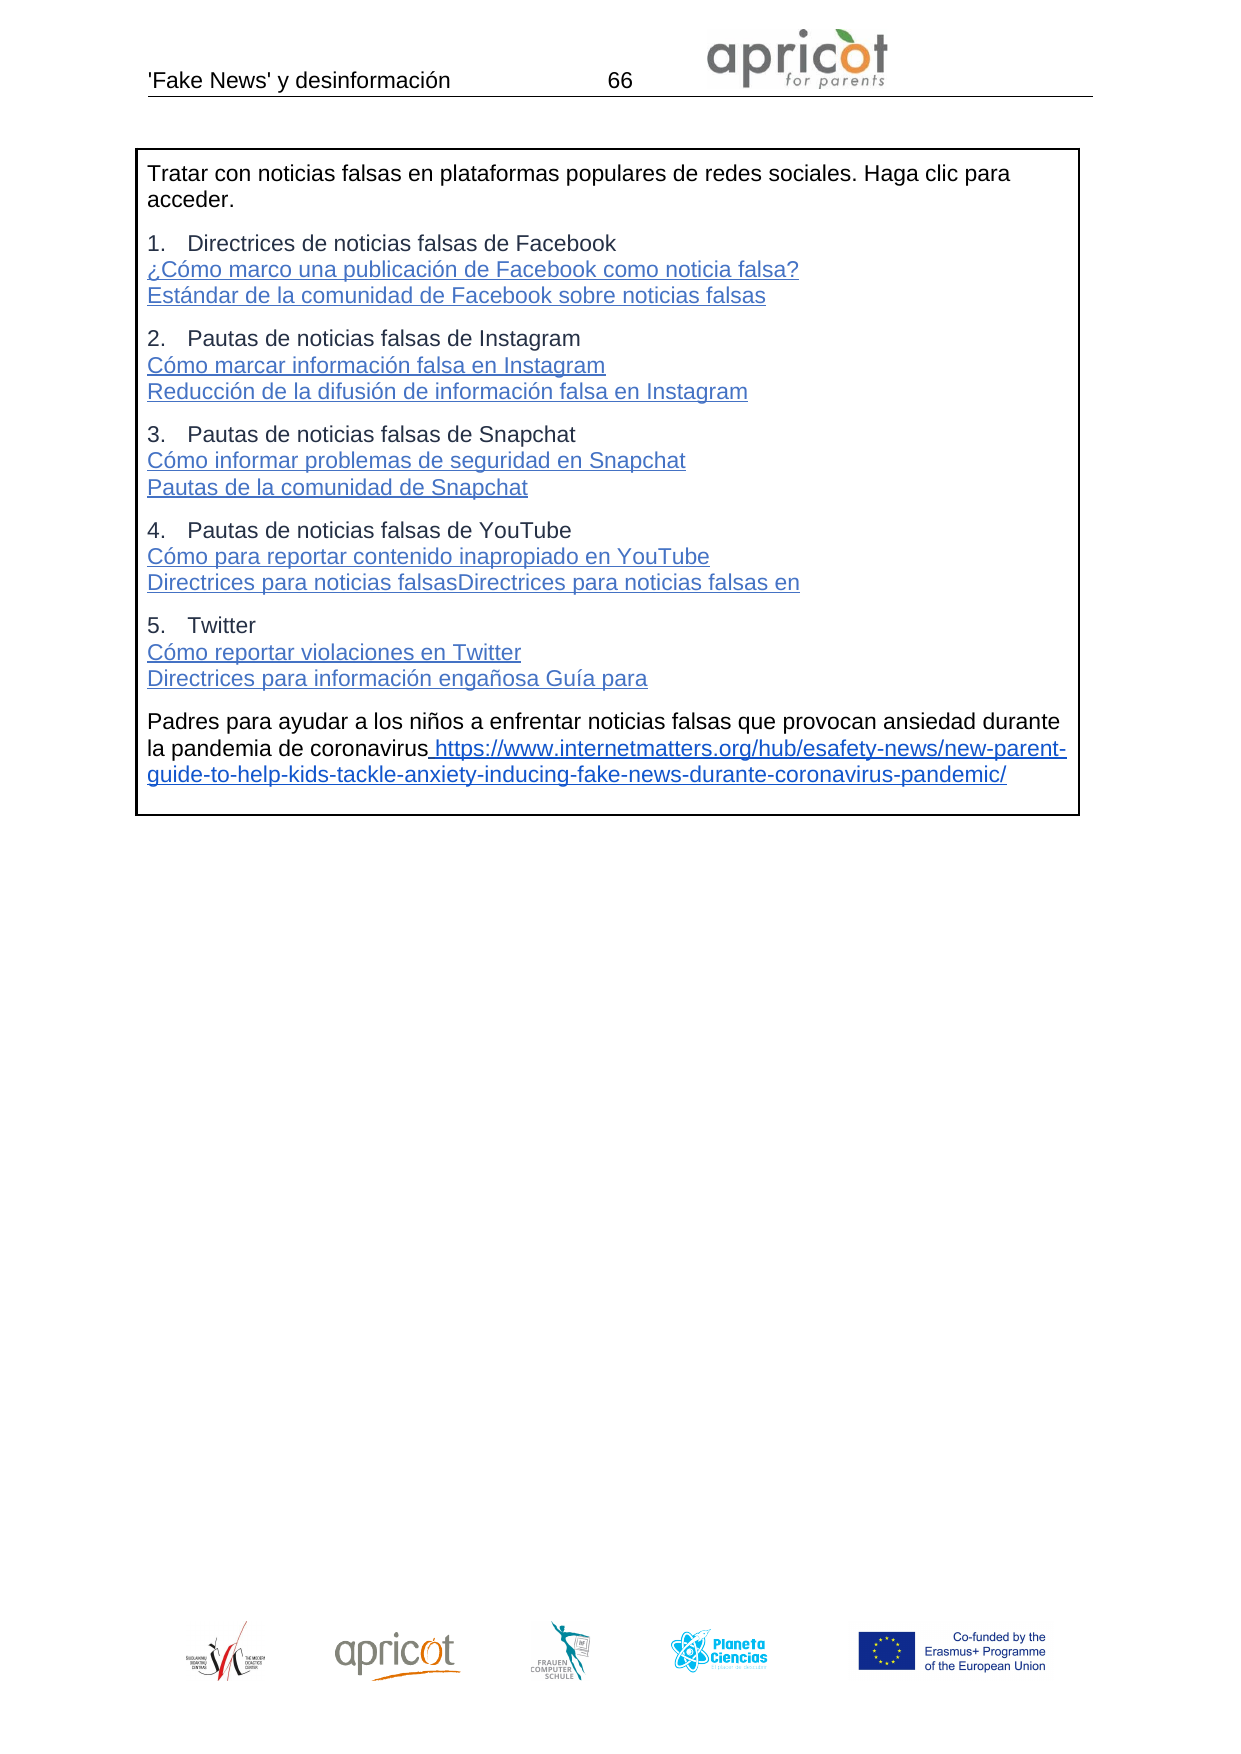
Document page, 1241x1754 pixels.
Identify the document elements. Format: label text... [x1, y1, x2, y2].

picture [707, 29, 888, 89]
table_cell Tratar con noticias falsas en plataformas populares de redes sociales. Haga clic para acceder. 1. Directrices de noticias falsas de Facebook ¿Cómo marco una publicación de Facebook como noticia falsa? Estándar de la comunidad de Facebook sobre noticias falsas 2. Pautas de noticias falsas de Instagram Cómo marcar información falsa en Instagram Reducción de la difusión de información falsa en Instagram 3. Pautas de noticias falsas de Snapchat Cómo informar problemas de seguridad en Snapchat Pautas de la comunidad de Snapchat 4. Pautas de noticias falsas de YouTube Cómo para reportar contenido inapropiado en YouTube Directrices para noticias falsasDirectrices para noticias falsas en 5. Twitter Cómo reportar violaciones en Twitter Directrices para información engañosa Guía para Padres para ayudar a los niños a enfrentar noticias falsas que provocan ansiedad durante la pandemia de coronavirus https://www.internetmatters.org/hub/esafety-news/new-parent-guide-to-help-kids-tackle-anxiety-inducing-fake-news-durante-coronavirus-pandemic/ [138, 150, 1078, 814]
picture [186, 1621, 265, 1681]
picture [660, 1621, 778, 1681]
picture [847, 1621, 1055, 1681]
picture [335, 1632, 461, 1681]
picture [530, 1621, 591, 1681]
